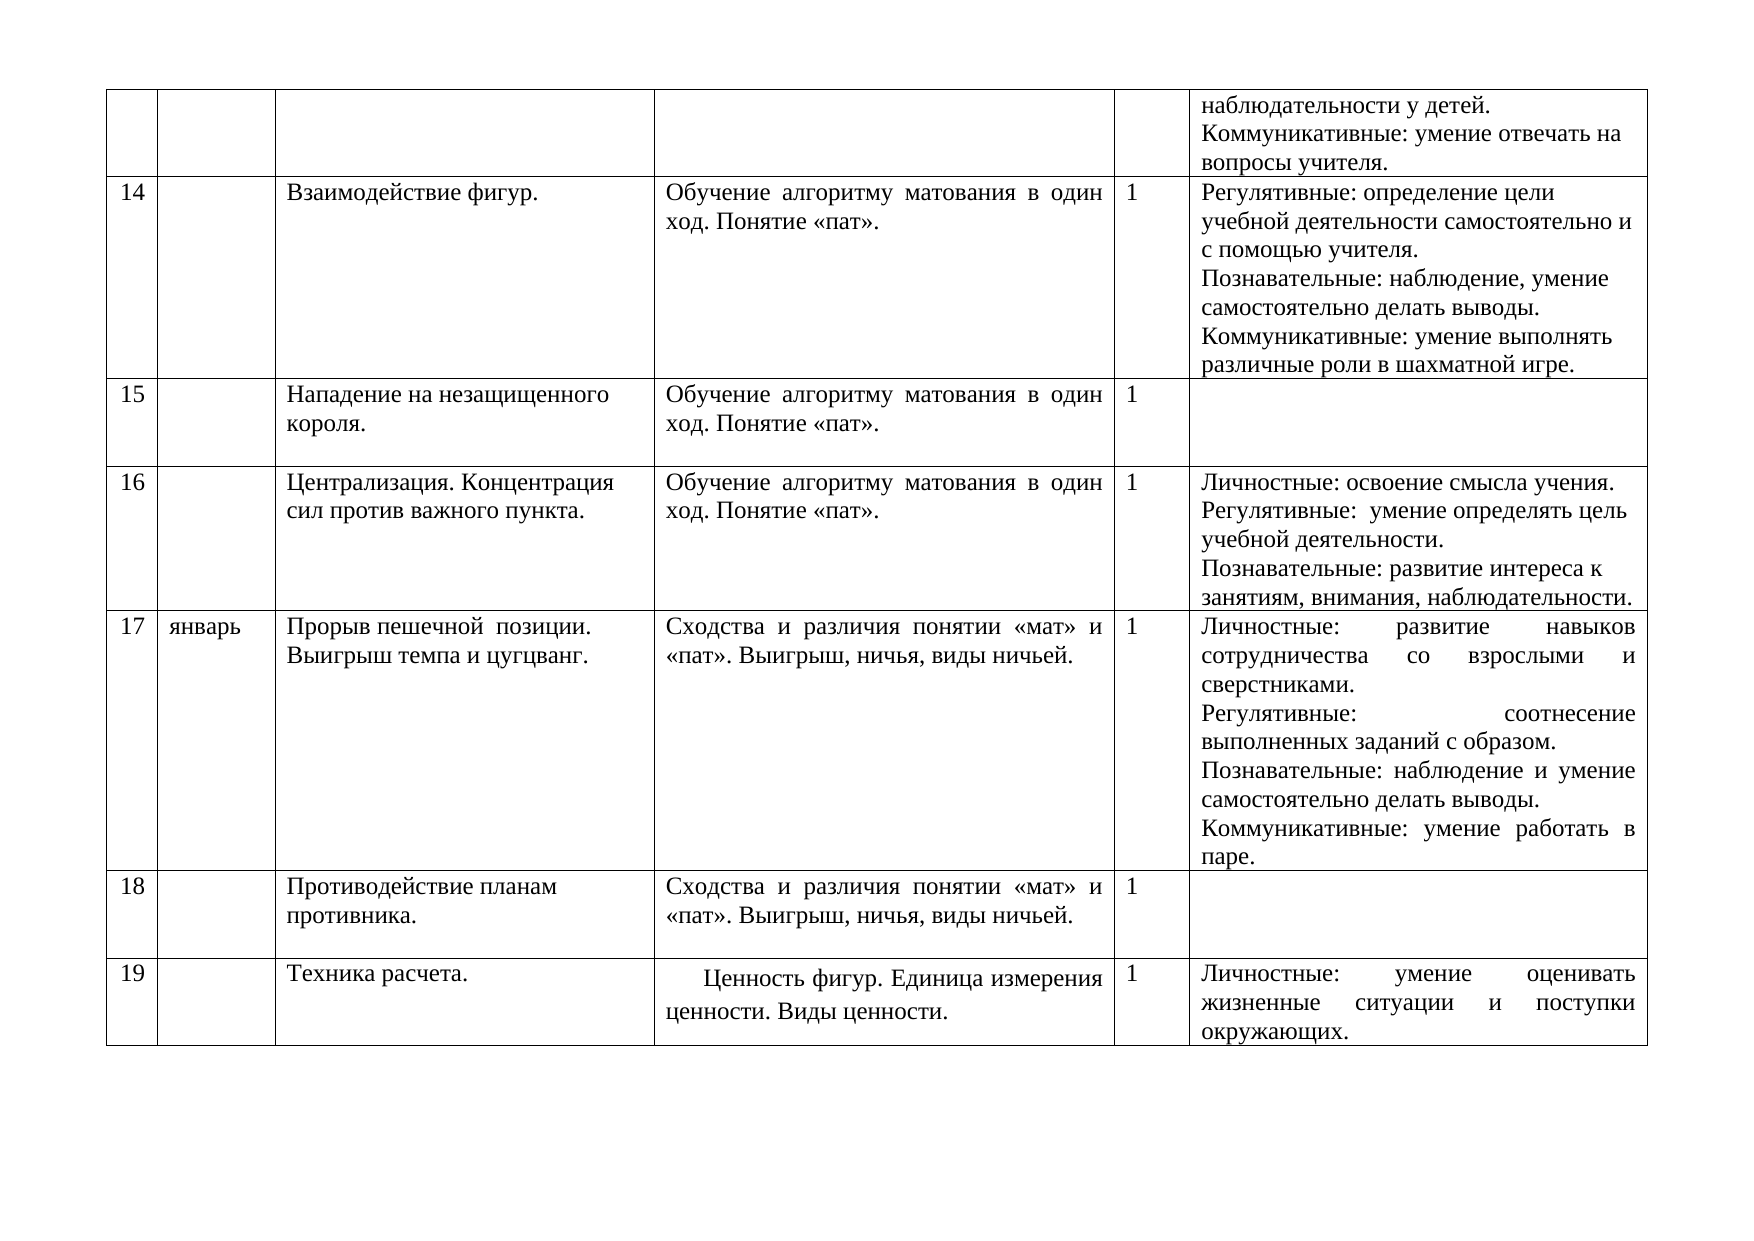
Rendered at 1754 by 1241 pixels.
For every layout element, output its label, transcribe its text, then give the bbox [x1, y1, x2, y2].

table_cell Регулятивные: определение цели учебной деятельности самостоятельно и с помощью учителя. Познавательные: наблюдение, умение самостоятельно делать выводы. Коммуникативные: умение выполнять различные роли в шахматной игре. [1190, 177, 1647, 378]
table_cell Обучение алгоритму матования в один ход. Понятие «пат». [655, 467, 1114, 610]
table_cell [655, 959, 1114, 1045]
table_cell 18 [107, 871, 157, 957]
table_cell январь [158, 611, 275, 870]
table_cell 1 [1115, 467, 1189, 610]
table_cell Личностные: освоение смысла учения. Регулятивные: умение определять цель учебной деятельности. Познавательные: развитие интереса к занятиям, внимания, наблюдательности. [1190, 467, 1647, 610]
table_cell [158, 177, 275, 378]
table_cell 1 [1115, 959, 1189, 1045]
table_cell Обучение алгоритму матования в один ход. Понятие «пат». [655, 177, 1114, 378]
table_cell Личностные: развитие навыков сотрудничества со взрослыми и сверстниками. Регулятивные: соотнесение выполненных заданий с образом. Познавательные: наблюдение и умение самостоятельно делать выводы. Коммуникативные: умение работать в паре. [1190, 611, 1647, 870]
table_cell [1190, 959, 1647, 1045]
table_cell Техника расчета. [276, 959, 654, 1045]
table_cell Сходства и различия понятии «мат» и «пат». Выигрыш, ничья, виды ничьей. [655, 611, 1114, 870]
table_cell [276, 90, 654, 176]
table_cell 1 [1115, 611, 1189, 870]
table_cell Централизация. Концентрация сил против важного пункта. [276, 467, 654, 610]
table_cell 13 [107, 90, 157, 176]
table_cell 15 [107, 379, 157, 466]
table_cell [1190, 379, 1647, 466]
table_cell Противодействие планам противника. [276, 871, 654, 957]
table_cell [158, 467, 275, 610]
table_cell 1 [1115, 379, 1189, 466]
table_cell 14 [107, 177, 157, 378]
table_cell Сходства и различия понятии «мат» и «пат». Выигрыш, ничья, виды ничьей. [655, 871, 1114, 957]
table_cell [158, 379, 275, 466]
table_cell 19 [107, 959, 157, 1045]
table_cell Нападение на незащищенного короля. [276, 379, 654, 466]
table_cell 1 [1115, 871, 1189, 957]
table_cell 17 [107, 611, 157, 870]
table_cell 1 [1115, 90, 1189, 176]
table_cell Обучение алгоритму матования в один ход. Понятие «пат». [655, 379, 1114, 466]
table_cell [1190, 90, 1647, 176]
table_cell [158, 871, 275, 957]
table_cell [655, 90, 1114, 176]
table_cell 1 [1115, 177, 1189, 378]
table_cell [158, 90, 275, 176]
table_cell [158, 959, 275, 1045]
table_cell 16 [107, 467, 157, 610]
table_cell Прорыв пешечной позиции. Выигрыш темпа и цугцванг. [276, 611, 654, 870]
table_cell Взаимодействие фигур. [276, 177, 654, 378]
table_cell [1190, 871, 1647, 957]
